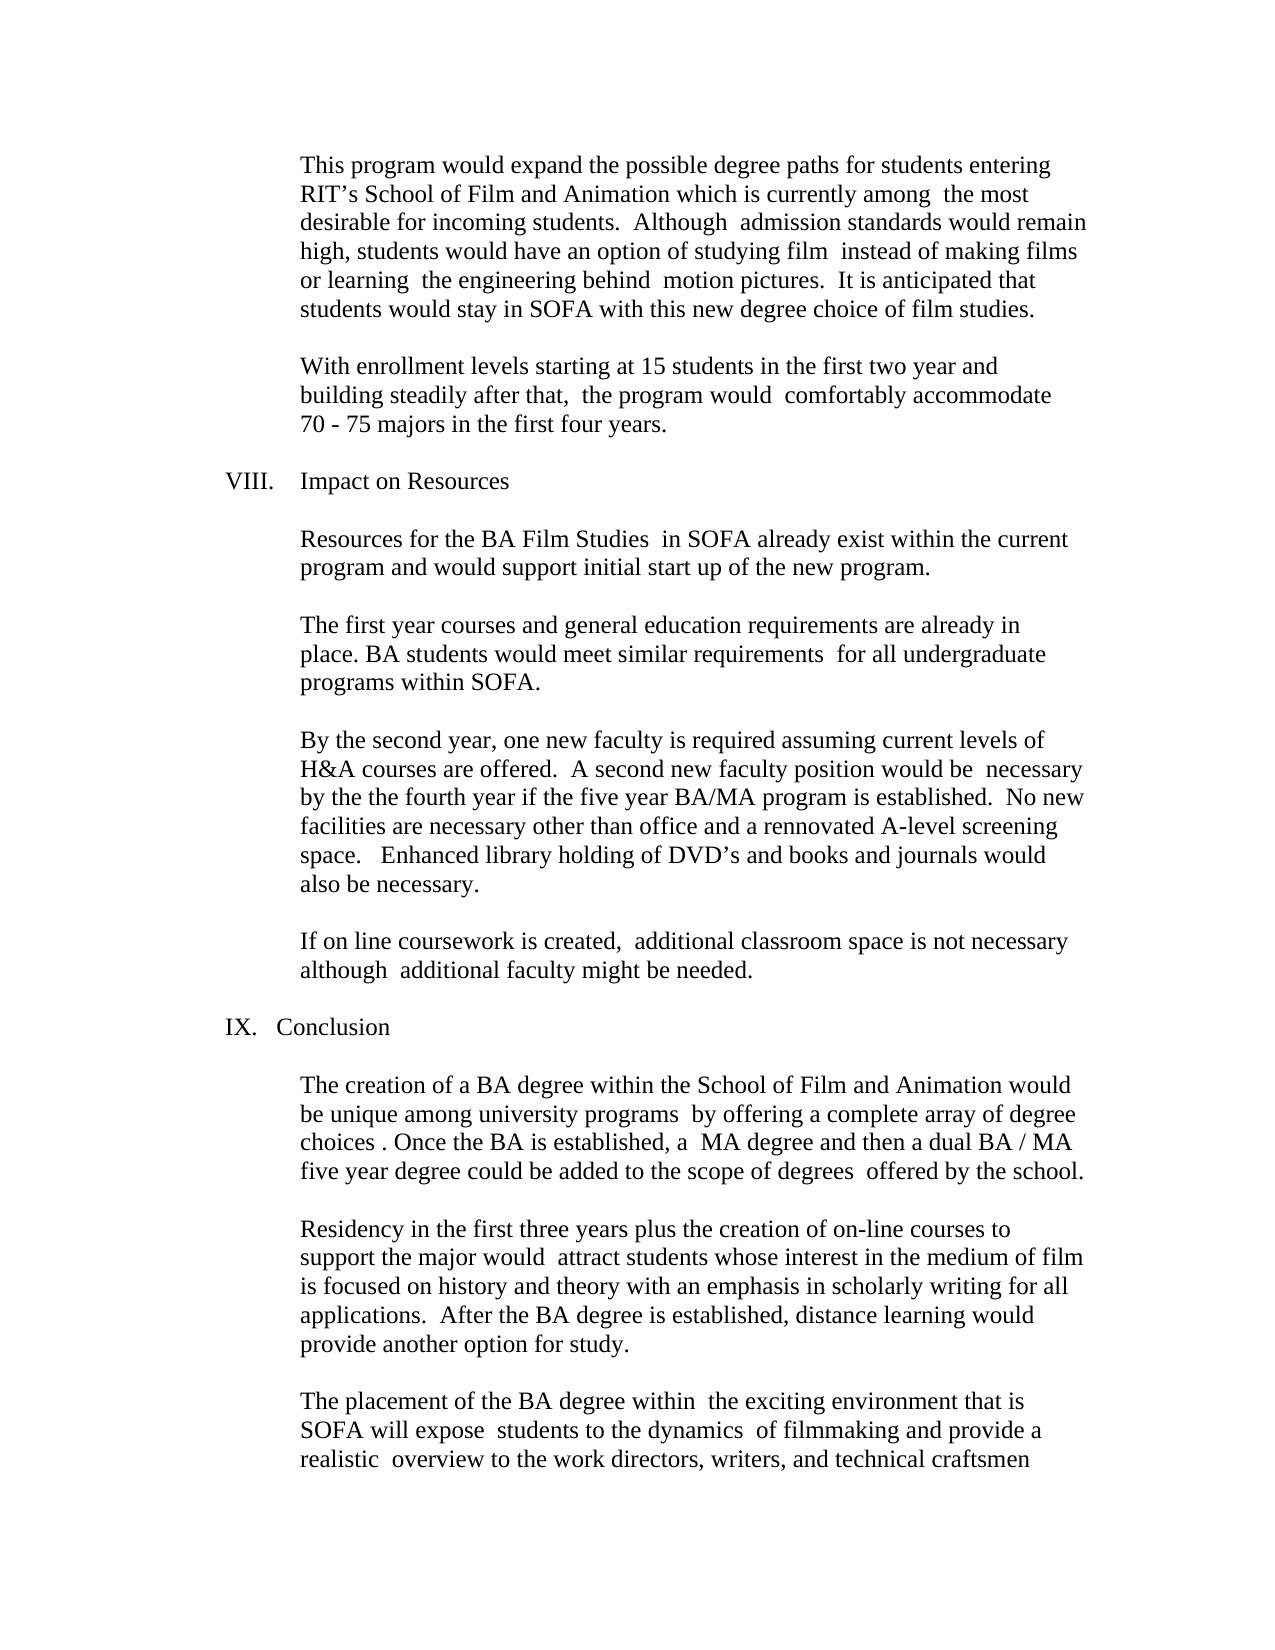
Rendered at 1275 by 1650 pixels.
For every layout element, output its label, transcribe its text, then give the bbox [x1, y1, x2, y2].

text If on line coursework is created, additional classroom space is not necessary although additional faculty might be needed. [300, 926, 1087, 984]
text The creation of a BA degree within the School of Film and Animation would be unique among university programs by offering a complete array of degree choices . Once the BA is established, a MA degree and then a dual BA / MA five year degree could be added to the scope of degrees offered by the school. [300, 1070, 1087, 1185]
text This program would expand the possible degree paths for students entering RIT’s School of Film and Animation which is currently among the most desirable for incoming students. Although admission standards would remain high, students would have an option of studying film instead of making films or learning the engineering behind motion pictures. It is anticipated that students would stay in SOFA with this new degree choice of film studies. [300, 150, 1087, 322]
text With enrollment levels starting at 15 students in the first two year and building steadily after that, the program would comfortably accommodate 70 - 75 majors in the first four years. [300, 351, 1087, 437]
list Impact on Resources [225, 466, 1087, 495]
text IX. Conclusion [225, 1012, 1087, 1041]
text Residency in the first three years plus the creation of on-line courses to support the major would attract students whose interest in the medium of film is focused on history and theory with an emphasis in scholarly writing for all applications. After the BA degree is established, distance learning would provide another option for study. [300, 1214, 1087, 1357]
text Resources for the BA Film Studies in SOFA already exist within the current program and would support initial start up of the new program. [300, 524, 1087, 581]
text The first year courses and general education requirements are already in place. BA students would meet similar requirements for all undergraduate programs within SOFA. [300, 610, 1087, 696]
text By the second year, one new faculty is required assuming current levels of H&A courses are offered. A second new faculty position would be necessary by the the fourth year if the five year BA/MA program is established. No new facilities are necessary other than office and a rennovated A-level screening space. Enhanced library holding of DVD’s and books and journals would also be necessary. [300, 725, 1087, 897]
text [300, 1386, 1087, 1472]
